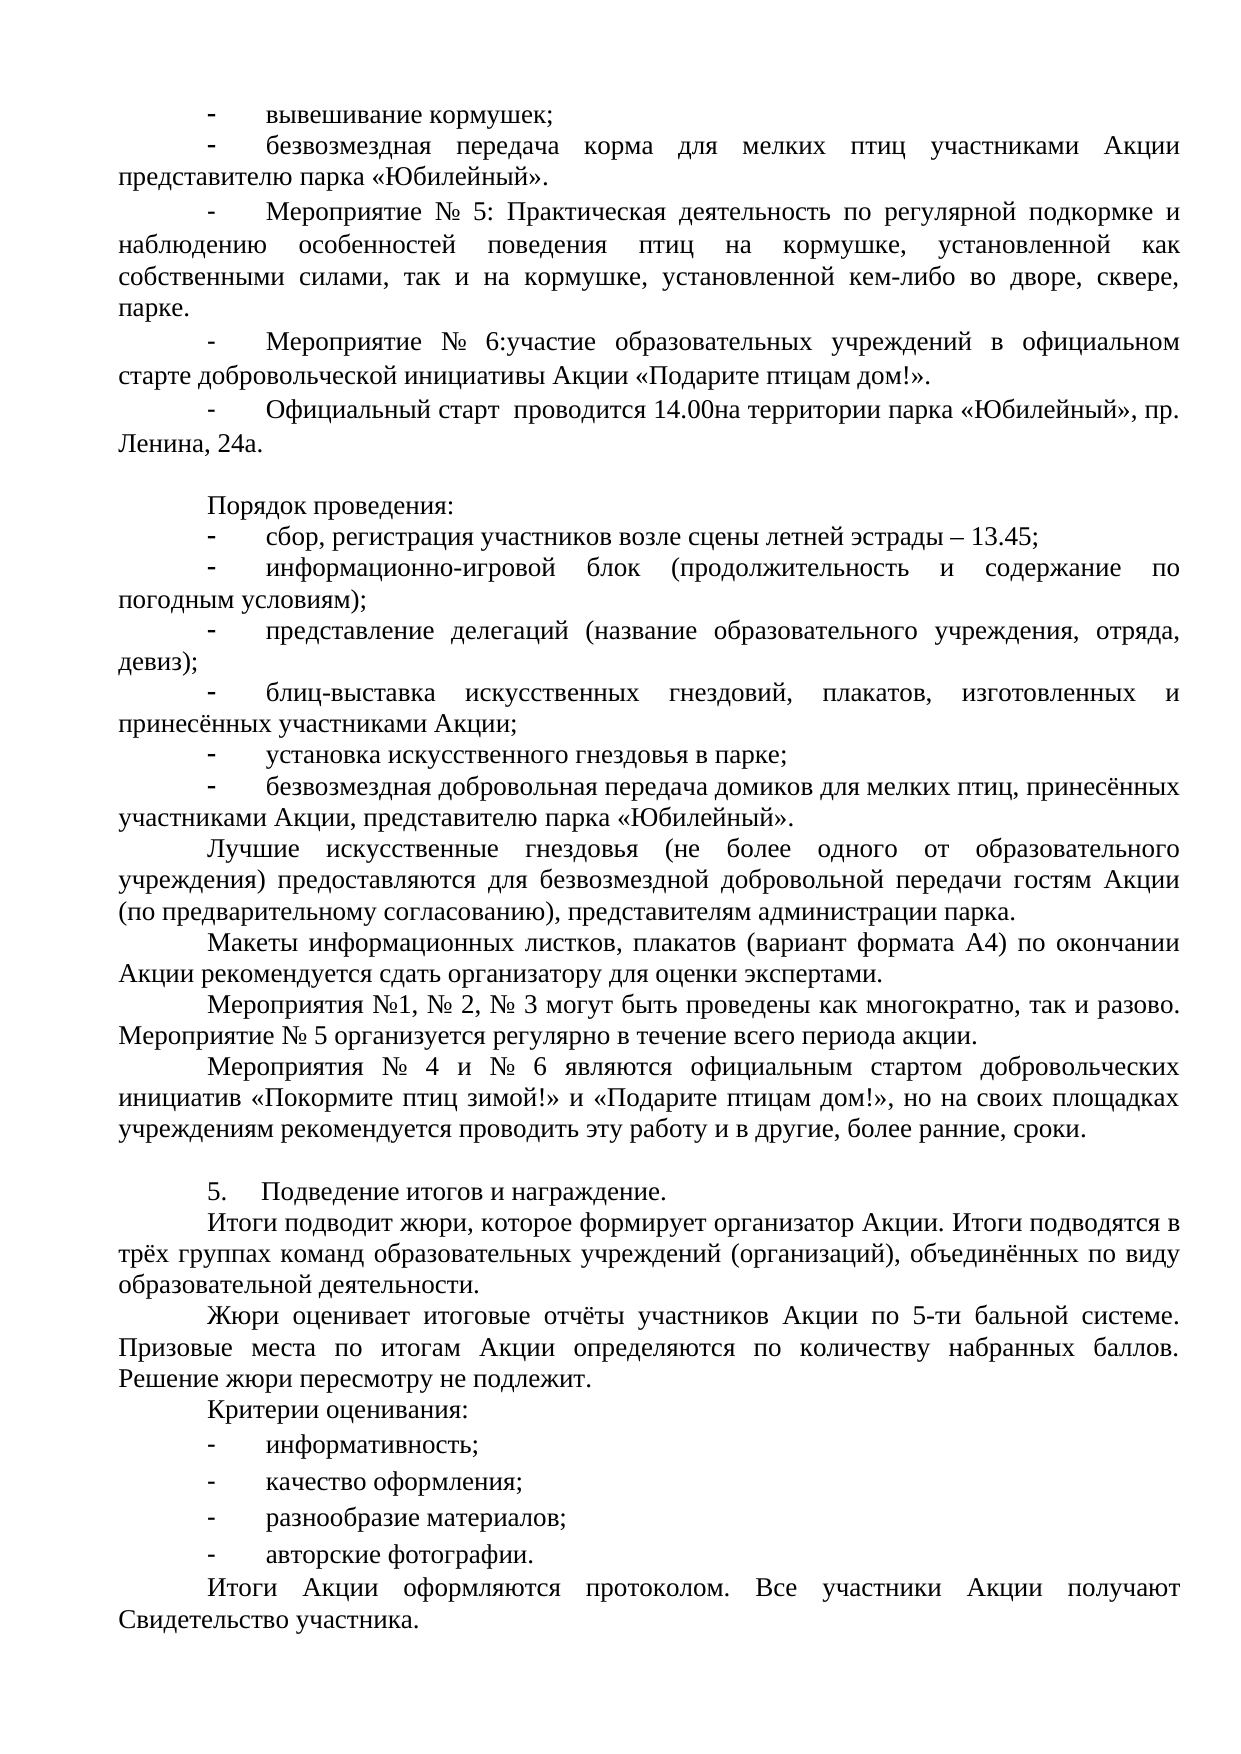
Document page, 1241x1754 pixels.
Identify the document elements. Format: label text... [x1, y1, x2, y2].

text Макеты информационных листков, плакатов (вариант формата А4) по окончании Акции рекомендуется сдать организатору для оценки экспертами. [118, 926, 1181, 988]
list авторские фотографии. [118, 1535, 1181, 1572]
text 5. Подведение итогов и награждение. [118, 1175, 1181, 1206]
list качество оформления; [118, 1461, 1181, 1498]
list Официальный старт проводится 14.00на территории парка «Юбилейный», пр. Ленина, 24а. [118, 390, 1181, 458]
list информационно-игровой блок (продолжительность и содержание по погодным условиям); [118, 551, 1181, 614]
list Мероприятие № 6:участие образовательных учреждений в официальном старте добровольческой инициативы Акции «Подарите птицам дом!». [118, 322, 1181, 390]
list Мероприятие № 5: Практическая деятельность по регулярной подкормке и наблюдению особенностей поведения птиц на кормушке, установленной как собственными силами, так и на кормушке, установленной кем-либо во дворе, сквере, парке. [118, 192, 1181, 322]
list безвозмездная добровольная передача домиков для мелких птиц, принесённых участниками Акции, представителю парка «Юбилейный». [118, 770, 1181, 832]
text Итоги Акции оформляются протоколом. Все участники Акции получают Свидетельство участника. [118, 1572, 1181, 1634]
text Мероприятия № 4 и № 6 являются официальным стартом добровольческих инициатив «Покормите птиц зимой!» и «Подарите птицам дом!», но на своих площадках учреждениям рекомендуется проводить эту работу и в другие, более ранние, сроки. [118, 1050, 1181, 1144]
text Мероприятия №1, № 2, № 3 могут быть проведены как многократно, так и разово. Мероприятие № 5 организуется регулярно в течение всего периода акции. [118, 988, 1181, 1050]
list блиц-выставка искусственных гнездовий, плакатов, изготовленных и принесённых участниками Акции; [118, 676, 1181, 739]
text Жюри оценивает итоговые отчёты участников Акции по 5-ти бальной системе. Призовые места по итогам Акции определяются по количеству набранных баллов. Решение жюри пересмотру не подлежит. [118, 1299, 1181, 1393]
list безвозмездная передача корма для мелких птиц участниками Акции представителю парка «Юбилейный». [118, 129, 1181, 192]
list установка искусственного гнездовья в парке; [118, 739, 1181, 770]
list представление делегаций (название образовательного учреждения, отряда, девиз); [118, 614, 1181, 676]
text Итоги подводит жюри, которое формирует организатор Акции. Итоги подводятся в трёх группах команд образовательных учреждений (организаций), объединённых по виду образовательной деятельности. [118, 1206, 1181, 1299]
list вывешивание кормушек; [118, 98, 1181, 129]
list разнообразие материалов; [118, 1498, 1181, 1535]
list сбор, регистрация участников возле сцены летней эстрады – 13.45; [118, 520, 1181, 551]
text Критерии оценивания: [118, 1393, 1181, 1424]
text Лучшие искусственные гнездовья (не более одного от образовательного учреждения) предоставляются для безвозмездной добровольной передачи гостям Акции (по предварительному согласованию), представителям администрации парка. [118, 832, 1181, 926]
list информативность; [118, 1424, 1181, 1461]
text Порядок проведения: [118, 489, 1181, 520]
